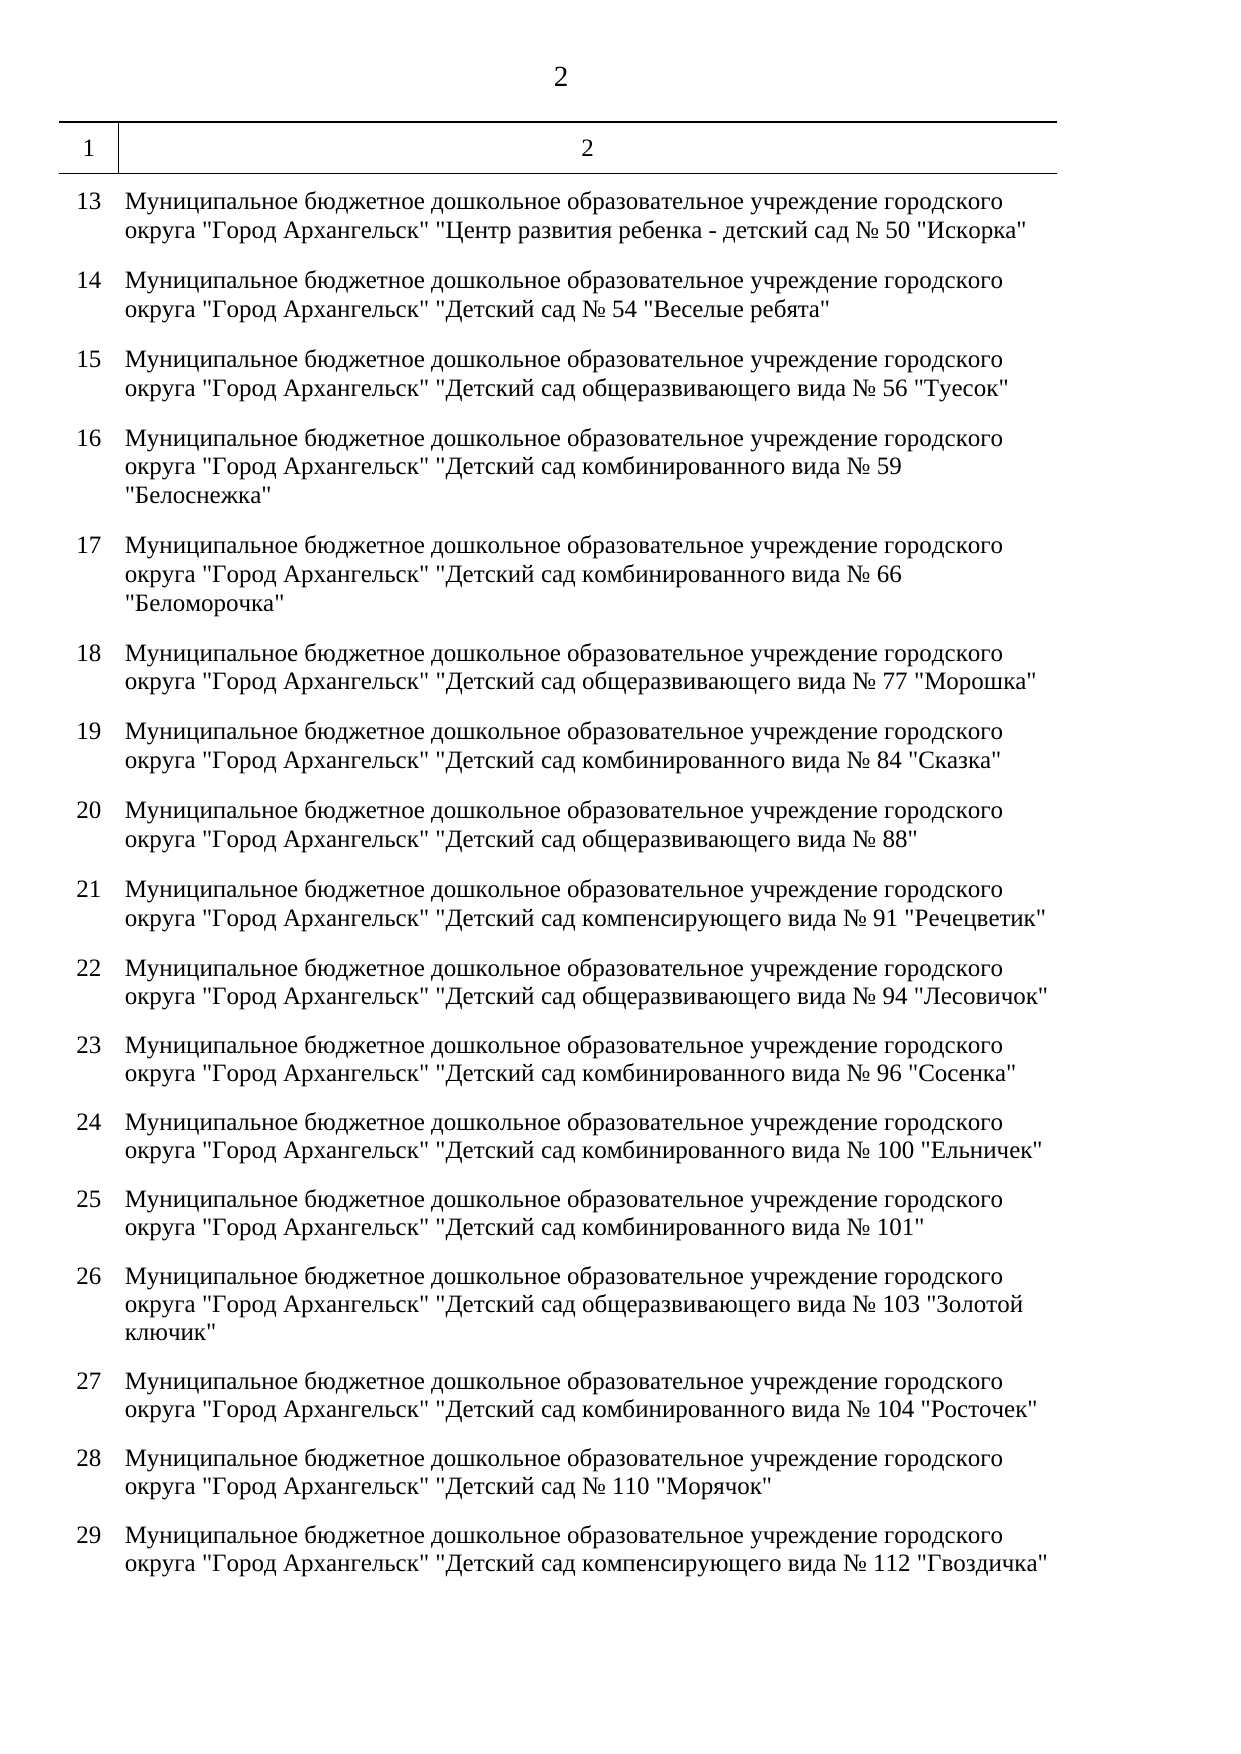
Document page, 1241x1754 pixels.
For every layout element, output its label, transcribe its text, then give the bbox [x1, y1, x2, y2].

table_cell 15 [59, 333, 118, 412]
table_cell Муниципальное бюджетное дошкольное образовательное учреждение городского округа "Город Архангельск" "Детский сад комбинированного вида № 100 "Ельничек" [118, 1098, 1057, 1175]
table_cell Муниципальное бюджетное дошкольное образовательное учреждение городского округа "Город Архангельск" "Центр развития ребенка - детский сад № 50 "Искорка" [118, 176, 1057, 254]
table_cell Муниципальное бюджетное дошкольное образовательное учреждение городского округа "Город Архангельск" "Детский сад комбинированного вида № 104 "Росточек" [118, 1357, 1057, 1434]
table_cell Муниципальное бюджетное дошкольное образовательное учреждение городского округа "Город Архангельск" "Детский сад комбинированного вида № 101" [118, 1175, 1057, 1252]
table_cell Муниципальное бюджетное дошкольное образовательное учреждение городского округа "Город Архангельск" "Детский сад № 110 "Морячок" [118, 1434, 1057, 1511]
table_cell Муниципальное бюджетное дошкольное образовательное учреждение городского округа "Город Архангельск" "Детский сад комбинированного вида № 96 "Сосенка" [118, 1021, 1057, 1098]
table_cell Муниципальное бюджетное дошкольное образовательное учреждение городского округа "Город Архангельск" "Детский сад комбинированного вида № 66 "Беломорочка" [118, 520, 1057, 627]
table_cell 23 [59, 1021, 118, 1098]
table_cell 27 [59, 1357, 118, 1434]
table_cell 13 [59, 176, 118, 254]
table_cell Муниципальное бюджетное дошкольное образовательное учреждение городского округа "Город Архангельск" "Детский сад № 54 "Веселые ребята" [118, 255, 1057, 333]
table_cell 20 [59, 785, 118, 863]
table_cell 26 [59, 1252, 118, 1357]
table_cell Муниципальное бюджетное дошкольное образовательное учреждение городского округа "Город Архангельск" "Детский сад общеразвивающего вида № 103 "Золотой ключик" [118, 1252, 1057, 1357]
table_cell 19 [59, 706, 118, 784]
table_cell Муниципальное бюджетное дошкольное образовательное учреждение городского округа "Город Архангельск" "Детский сад общеразвивающего вида № 77 "Морошка" [118, 627, 1057, 706]
table_cell 21 [59, 863, 118, 942]
table_cell 28 [59, 1434, 118, 1511]
table_cell 25 [59, 1175, 118, 1252]
table_cell Муниципальное бюджетное дошкольное образовательное учреждение городского округа "Город Архангельск" "Детский сад комбинированного вида № 84 "Сказка" [118, 706, 1057, 784]
table_cell 22 [59, 942, 118, 1021]
table_cell 17 [59, 520, 118, 627]
table_cell 29 [59, 1511, 118, 1588]
table_cell Муниципальное бюджетное дошкольное образовательное учреждение городского округа "Город Архангельск" "Детский сад общеразвивающего вида № 88" [118, 785, 1057, 863]
table_cell Муниципальное бюджетное дошкольное образовательное учреждение городского округа "Город Архангельск" "Детский сад компенсирующего вида № 112 "Гвоздичка" [118, 1511, 1057, 1588]
table_cell 24 [59, 1098, 118, 1175]
table_cell Муниципальное бюджетное дошкольное образовательное учреждение городского округа "Город Архангельск" "Детский сад комбинированного вида № 59 "Белоснежка" [118, 412, 1057, 519]
table_cell 18 [59, 627, 118, 706]
table_cell Муниципальное бюджетное дошкольное образовательное учреждение городского округа "Город Архангельск" "Детский сад общеразвивающего вида № 56 "Туесок" [118, 333, 1057, 412]
table_cell Муниципальное бюджетное дошкольное образовательное учреждение городского округа "Город Архангельск" "Детский сад компенсирующего вида № 91 "Речецветик" [118, 863, 1057, 942]
table_cell 16 [59, 412, 118, 519]
table_cell Муниципальное бюджетное дошкольное образовательное учреждение городского округа "Город Архангельск" "Детский сад общеразвивающего вида № 94 "Лесовичок" [118, 942, 1057, 1021]
table_cell 14 [59, 255, 118, 333]
